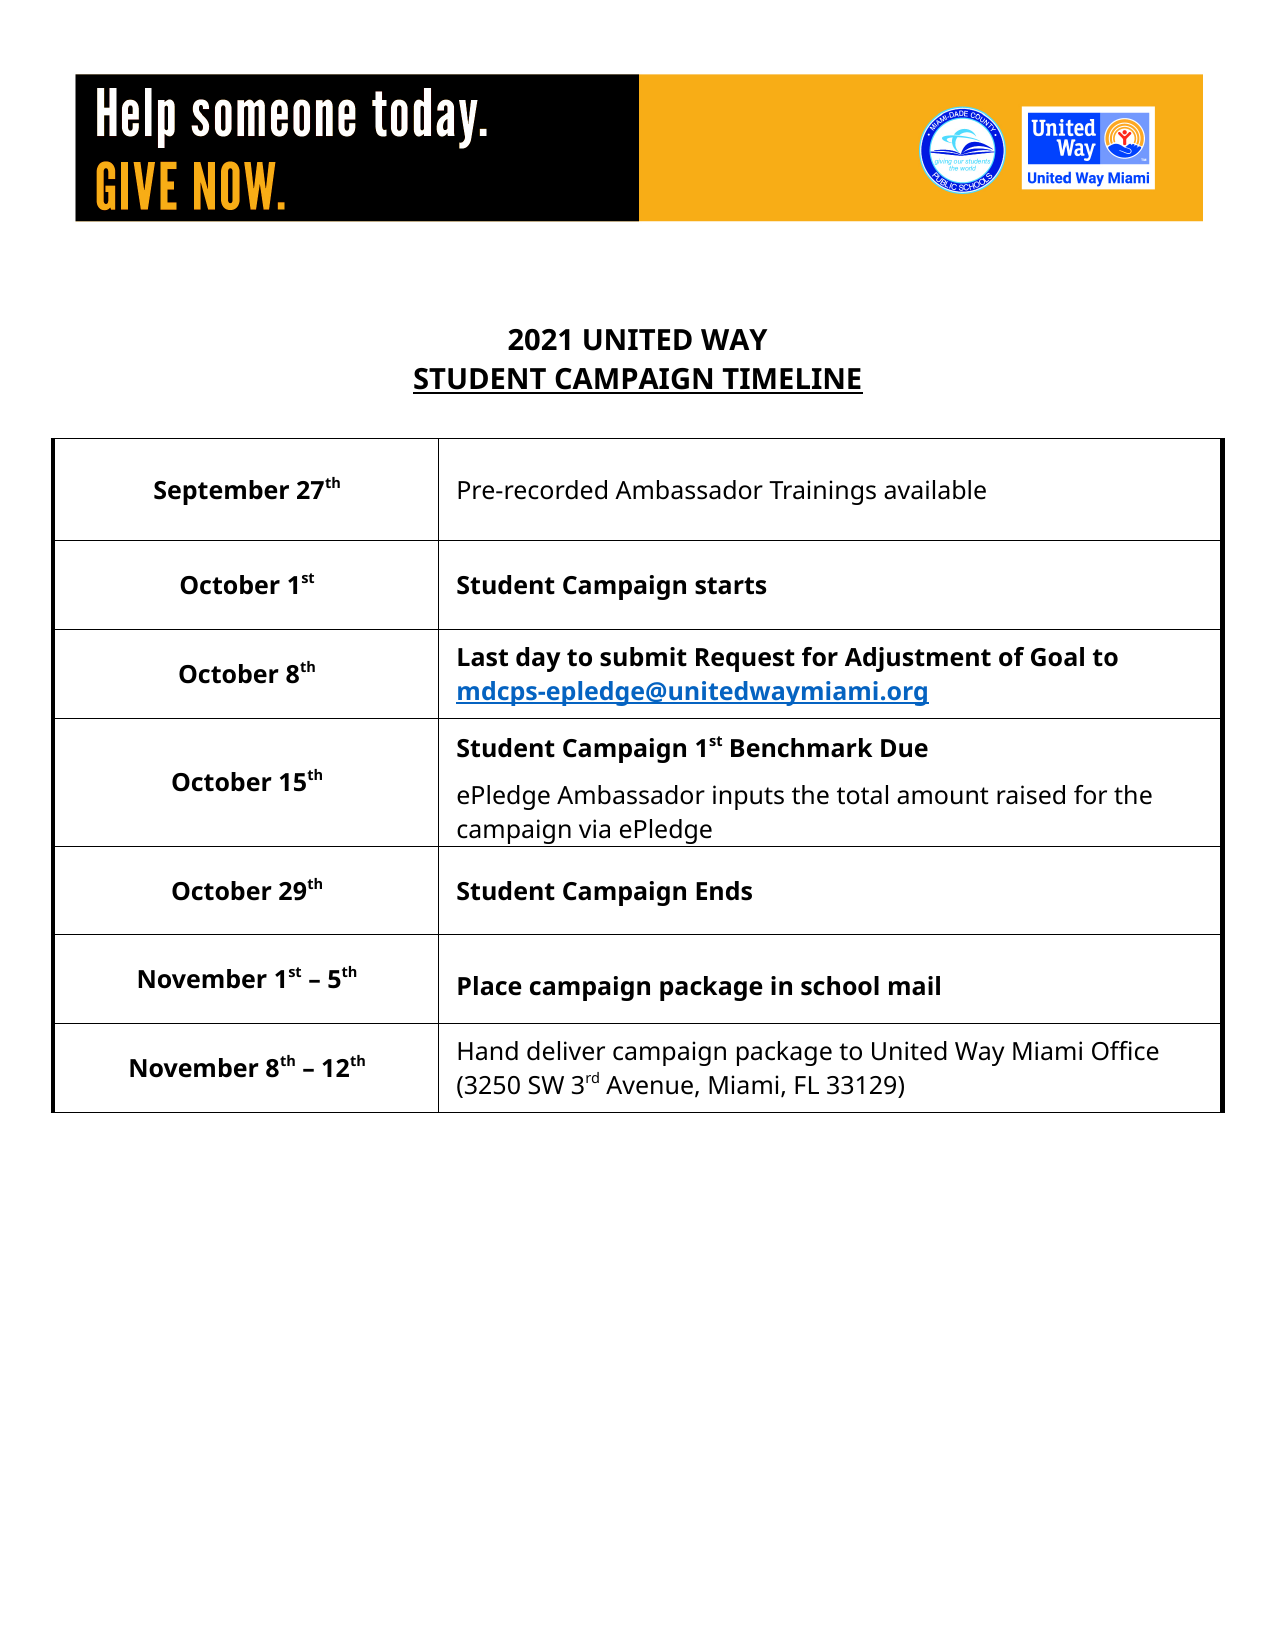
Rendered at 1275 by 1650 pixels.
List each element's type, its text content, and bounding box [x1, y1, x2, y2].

table_header September 27th [55, 439, 438, 540]
table_cell Student Campaign 1st Benchmark Due ePledge Ambassador inputs the total amount raised for the campaign via ePledge [439, 719, 1220, 846]
table_cell Student Campaign starts [439, 541, 1220, 629]
table_header Pre-recorded Ambassador Trainings available [439, 439, 1220, 540]
table_cell October 1st [55, 541, 438, 629]
table_cell October 29th [55, 847, 438, 934]
text STUDENT CAMPAIGN TIMELINE [150, 358, 1125, 398]
table_cell Hand deliver campaign package to United Way Miami Office (3250 SW 3rd Avenue, Miami, FL 33129) [439, 1024, 1220, 1112]
table_cell Student Campaign Ends [439, 847, 1220, 934]
table_cell October 8th [55, 630, 438, 717]
picture [0, 0, 1275, 230]
table_cell Last day to submit Request for Adjustment of Goal to mdcps-epledge@unitedwaymiami.org [439, 630, 1220, 717]
table_cell October 15th [55, 719, 438, 846]
table_cell November 1st – 5th [55, 935, 438, 1023]
table_cell November 8th – 12th [55, 1024, 438, 1112]
text 2021 UNITED WAY [150, 319, 1125, 358]
table_cell Place campaign package in school mail [439, 935, 1220, 1023]
